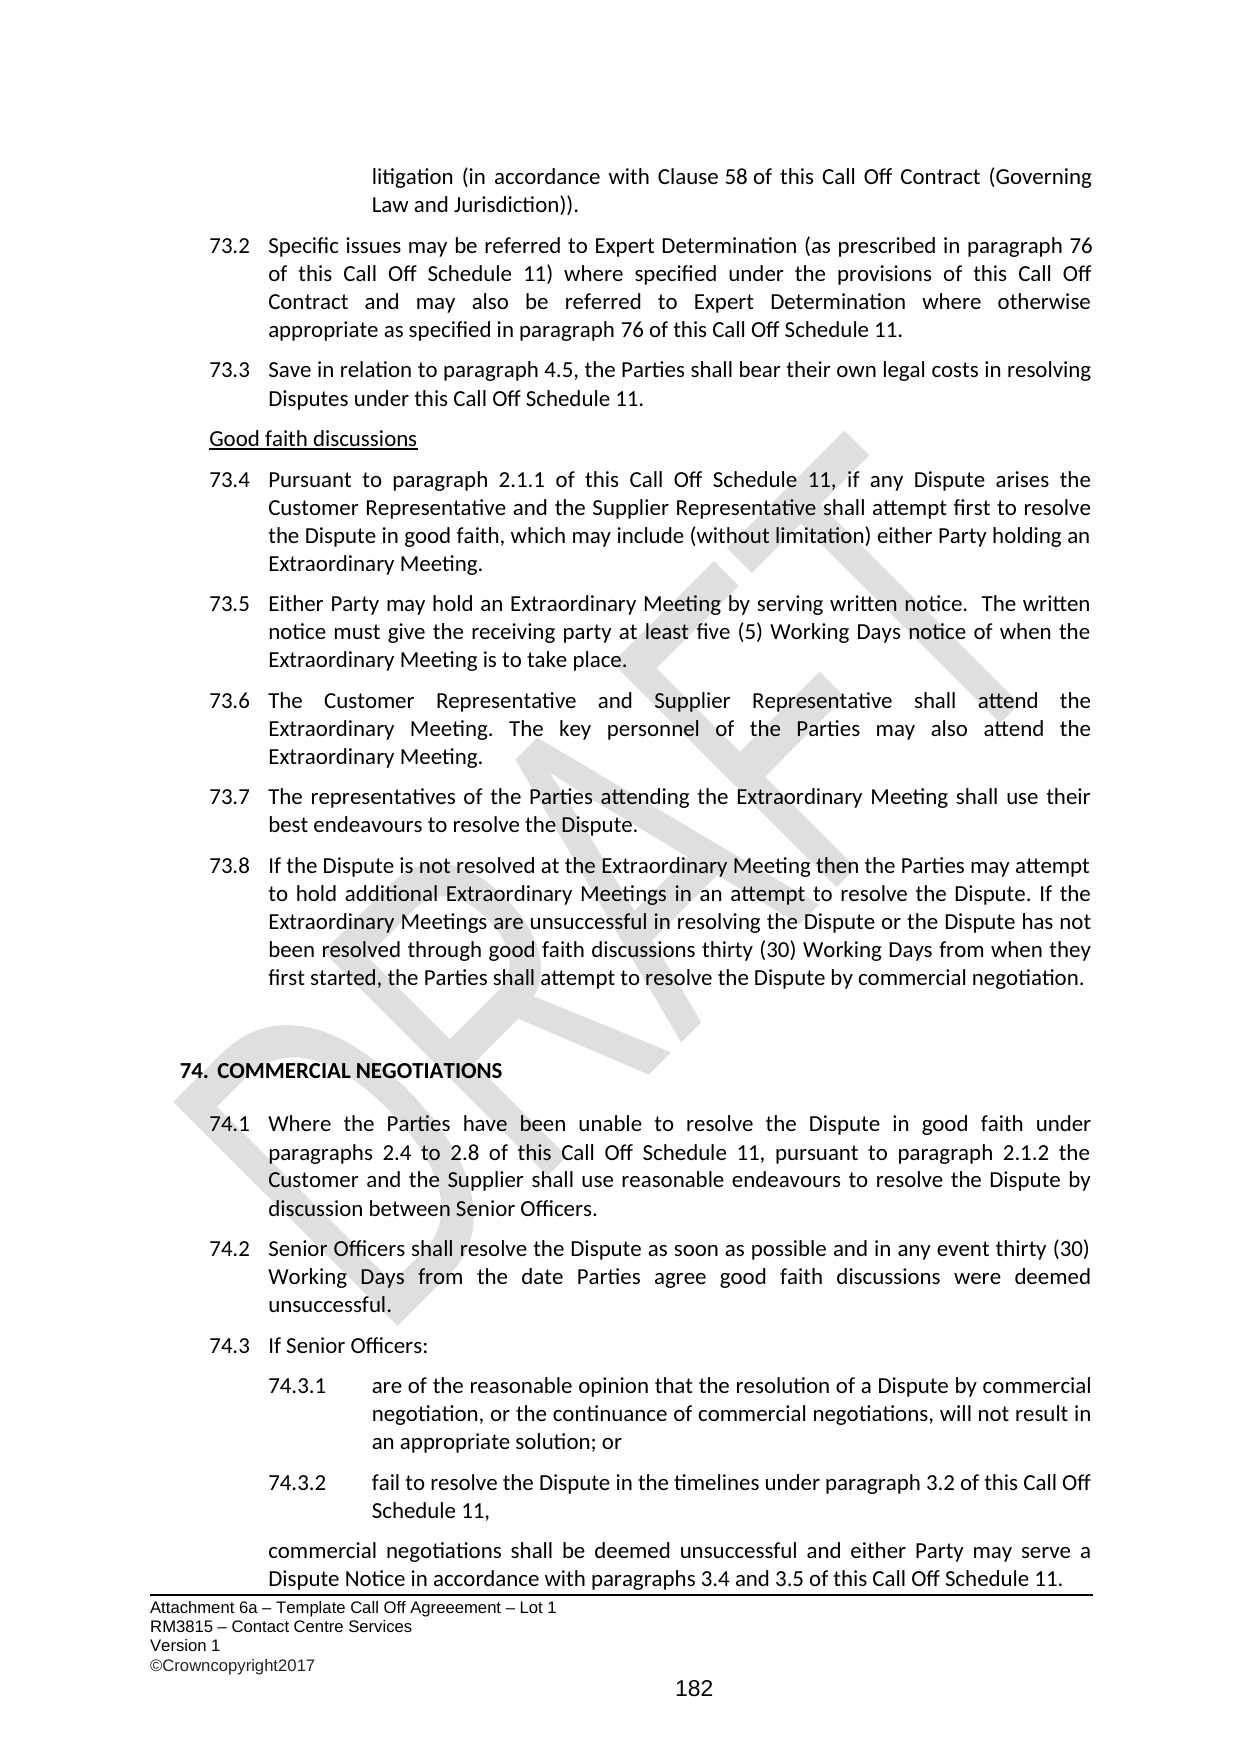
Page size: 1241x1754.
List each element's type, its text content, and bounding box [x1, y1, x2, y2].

subtitle COMMERCIAL NEGOTIATIONS [179, 1057, 1093, 1084]
text Either Party may hold an Extraordinary Meeting by serving written notice. The written notice must give the receiving party at least five (5) Working Days notice of when the Extraordinary Meeting is to take place. [209, 589, 1093, 673]
text Save in relation to paragraph 4.5, the Parties shall bear their own legal costs in resolving Disputes under this Call Off Schedule 11. [209, 356, 1093, 412]
list Good faith discussions [209, 424, 1093, 452]
text The representatives of the Parties attending the Extraordinary Meeting shall use their best endeavours to resolve the Dispute. [209, 782, 1093, 838]
text Pursuant to paragraph 2.1.1 of this Call Off Schedule 11, if any Dispute arises the Customer Representative and the Supplier Representative shall attempt first to resolve the Dispute in good faith, which may include (without limitation) either Party holding an Extraordinary Meeting. [209, 465, 1093, 577]
text Senior Officers shall resolve the Dispute as soon as possible and in any event thirty (30) Working Days from the date Parties agree good faith discussions were deemed unsuccessful. [209, 1234, 1093, 1318]
text If the Dispute is not resolved at the Extraordinary Meeting then the Parties may attempt to hold additional Extraordinary Meetings in an attempt to resolve the Dispute. If the Extraordinary Meetings are unsuccessful in resolving the Dispute or the Dispute has not been resolved through good faith discussions thirty (30) Working Days from when they first started, the Parties shall attempt to resolve the Dispute by commercial negotiation. [209, 851, 1093, 991]
text are of the reasonable opinion that the resolution of a Dispute by commercial negotiation, or the continuance of commercial negotiations, will not result in an appropriate solution; or [268, 1371, 1093, 1455]
text Where the Parties have been unable to resolve the Dispute in good faith under paragraphs 2.4 to 2.8 of this Call Off Schedule 11, pursuant to paragraph 2.1.2 the Customer and the Supplier shall use reasonable endeavours to resolve the Dispute by discussion between Senior Officers. [209, 1109, 1093, 1222]
text If Senior Officers: [209, 1331, 1093, 1359]
list commercial negotiations shall be deemed unsuccessful and either Party may serve a Dispute Notice in accordance with paragraphs 3.4 and 3.5 of this Call Off Schedule 11. [268, 1536, 1093, 1592]
text Specific issues may be referred to Expert Determination (as prescribed in paragraph 5 of this Call Off Schedule 11) where specified under the provisions of this Call Off Contract and may also be referred to Expert Determination where otherwise appropriate as specified in paragraph 5 of this Call Off Schedule 11. [209, 231, 1093, 343]
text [268, 162, 1093, 218]
text The Customer Representative and Supplier Representative shall attend the Extraordinary Meeting. The key personnel of the Parties may also attend the Extraordinary Meeting. [209, 686, 1093, 770]
text fail to resolve the Dispute in the timelines under paragraph 3.2 of this Call Off Schedule 11, [268, 1468, 1093, 1524]
